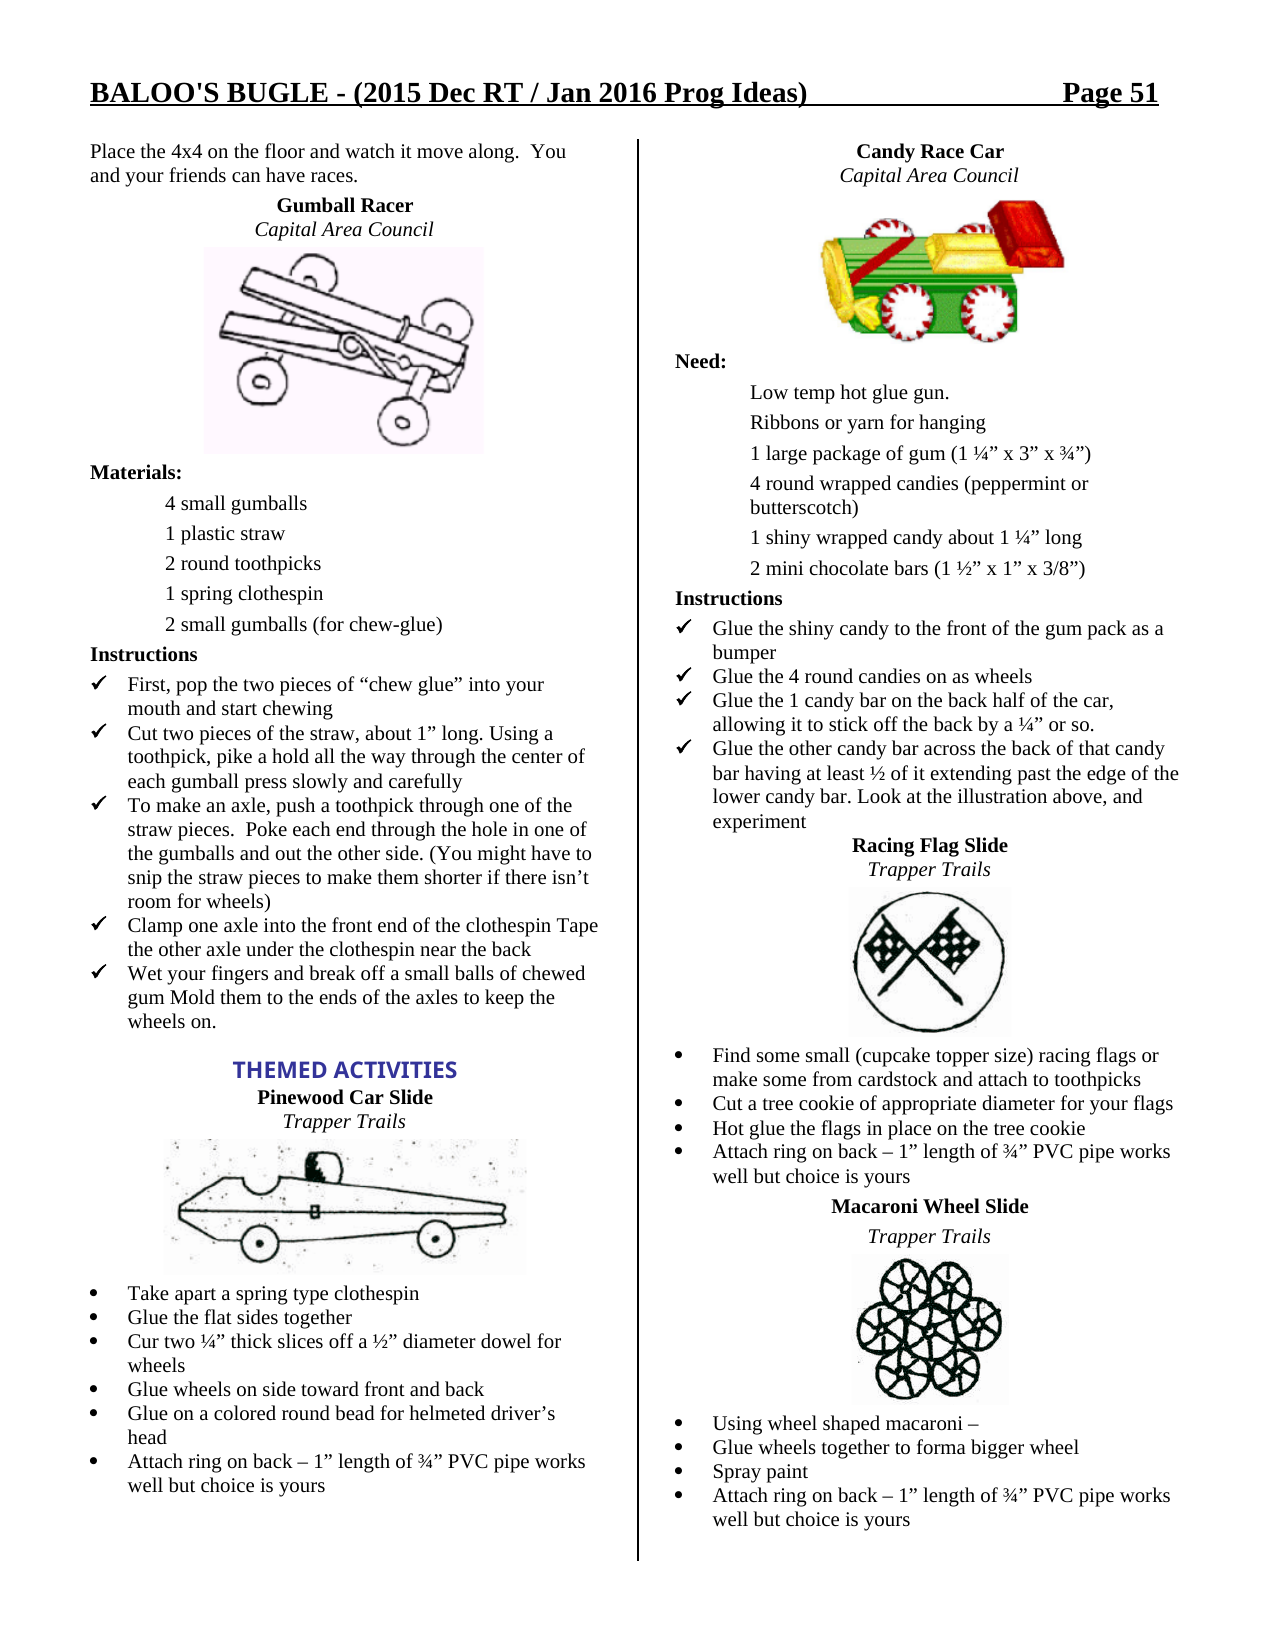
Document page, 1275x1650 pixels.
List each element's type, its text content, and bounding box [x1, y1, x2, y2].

picture [848, 887, 1012, 1037]
subtitle THEMED ACTIVITIES [90, 1054, 600, 1085]
picture [163, 1139, 527, 1275]
text 1 plastic straw [165, 521, 600, 545]
list Cur two ¼” thick slices off a ½” diameter dowel for wheels [90, 1329, 600, 1377]
text Need: [675, 349, 1185, 373]
text Macaroni Wheel Slide [675, 1194, 1185, 1218]
list Cut a tree cookie of appropriate diameter for your flags [675, 1091, 1185, 1115]
text Low temp hot glue gun. [750, 380, 1185, 404]
text Materials: [90, 460, 600, 484]
text 1 spring clothespin [165, 581, 600, 605]
list Clamp one axle into the front end of the clothespin Tape the other axle under the clothespin near the back [90, 913, 600, 961]
list Using wheel shaped macaroni – [675, 1411, 1185, 1435]
text Candy Race Car [675, 139, 1185, 163]
list Hot glue the flags in place on the tree cookie [675, 1115, 1185, 1139]
text Instructions [90, 642, 600, 666]
list Glue the flat sides together [90, 1305, 600, 1329]
list Attach ring on back – 1” length of ¾” PVC pipe works well but choice is yours [90, 1449, 600, 1497]
text Instructions [675, 586, 1185, 610]
text Trapper Trails [675, 857, 1185, 881]
list Glue on a colored round bead for helmeted driver’s head [90, 1401, 600, 1449]
text 4 small gumballs [165, 490, 600, 514]
list Take apart a spring type clothespin [90, 1281, 600, 1305]
text Racing Flag Slide [675, 833, 1185, 857]
list Glue the 1 candy bar on the back half of the car, allowing it to stick off the back by a ¼” or so. [675, 688, 1185, 736]
list Glue wheels together to forma bigger wheel [675, 1435, 1185, 1459]
list To make an axle, push a toothpick through one of the straw pieces. Poke each end through the hole in one of the gumballs and out the other side. (You might have to snip the straw pieces to make them shorter if there isn’t room for wheels) [90, 793, 600, 913]
text Gumball Racer [90, 193, 600, 217]
list Glue the shiny candy to the front of the gum pack as a bumper [675, 616, 1185, 664]
text Capital Area Council [90, 217, 600, 241]
picture [851, 1254, 1009, 1405]
list Spray paint [675, 1459, 1185, 1483]
list First, pop the two pieces of “chew glue” into your mouth and start chewing [90, 672, 600, 720]
list Attach ring on back – 1” length of ¾” PVC pipe works well but choice is yours [675, 1139, 1185, 1188]
text 2 round toothpicks [165, 551, 600, 575]
list Find some small (cupcake topper size) racing flags or make some from cardstock and attach to toothpicks [675, 1043, 1185, 1091]
text 1 large package of gum (1 ¼” x 3” x ¾”) [750, 440, 1185, 464]
text 4 round wrapped candies (peppermint or butterscotch) [750, 471, 1185, 519]
list Attach ring on back – 1” length of ¾” PVC pipe works well but choice is yours [675, 1483, 1185, 1531]
list Glue wheels on side toward front and back [90, 1377, 600, 1401]
text 1 shiny wrapped candy about 1 ¼” long [750, 525, 1185, 549]
list Glue the 4 round candies on as wheels [675, 664, 1185, 688]
text Pinewood Car Slide [90, 1085, 600, 1109]
text 2 mini chocolate bars (1 ½” x 1” x 3/8”) [750, 555, 1185, 579]
text Capital Area Council [675, 163, 1185, 187]
text Trapper Trails [90, 1109, 600, 1133]
list Cut two pieces of the straw, about 1” long. Using a toothpick, pike a hold all the way through the center of each gumball press slowly and carefully [90, 720, 600, 793]
text 2 small gumballs (for chew-glue) [165, 612, 600, 636]
list Glue the other candy bar across the back of that candy bar having at least ½ of it extending past the edge of the lower candy bar. Look at the illustration above, and experiment [675, 736, 1185, 833]
text Ribbons or yarn for hanging [750, 410, 1185, 434]
text Trapper Trails [675, 1224, 1185, 1248]
list Wet your fingers and break off a small balls of chewed gum Mold them to the ends of the axles to keep the wheels on. [90, 961, 600, 1033]
